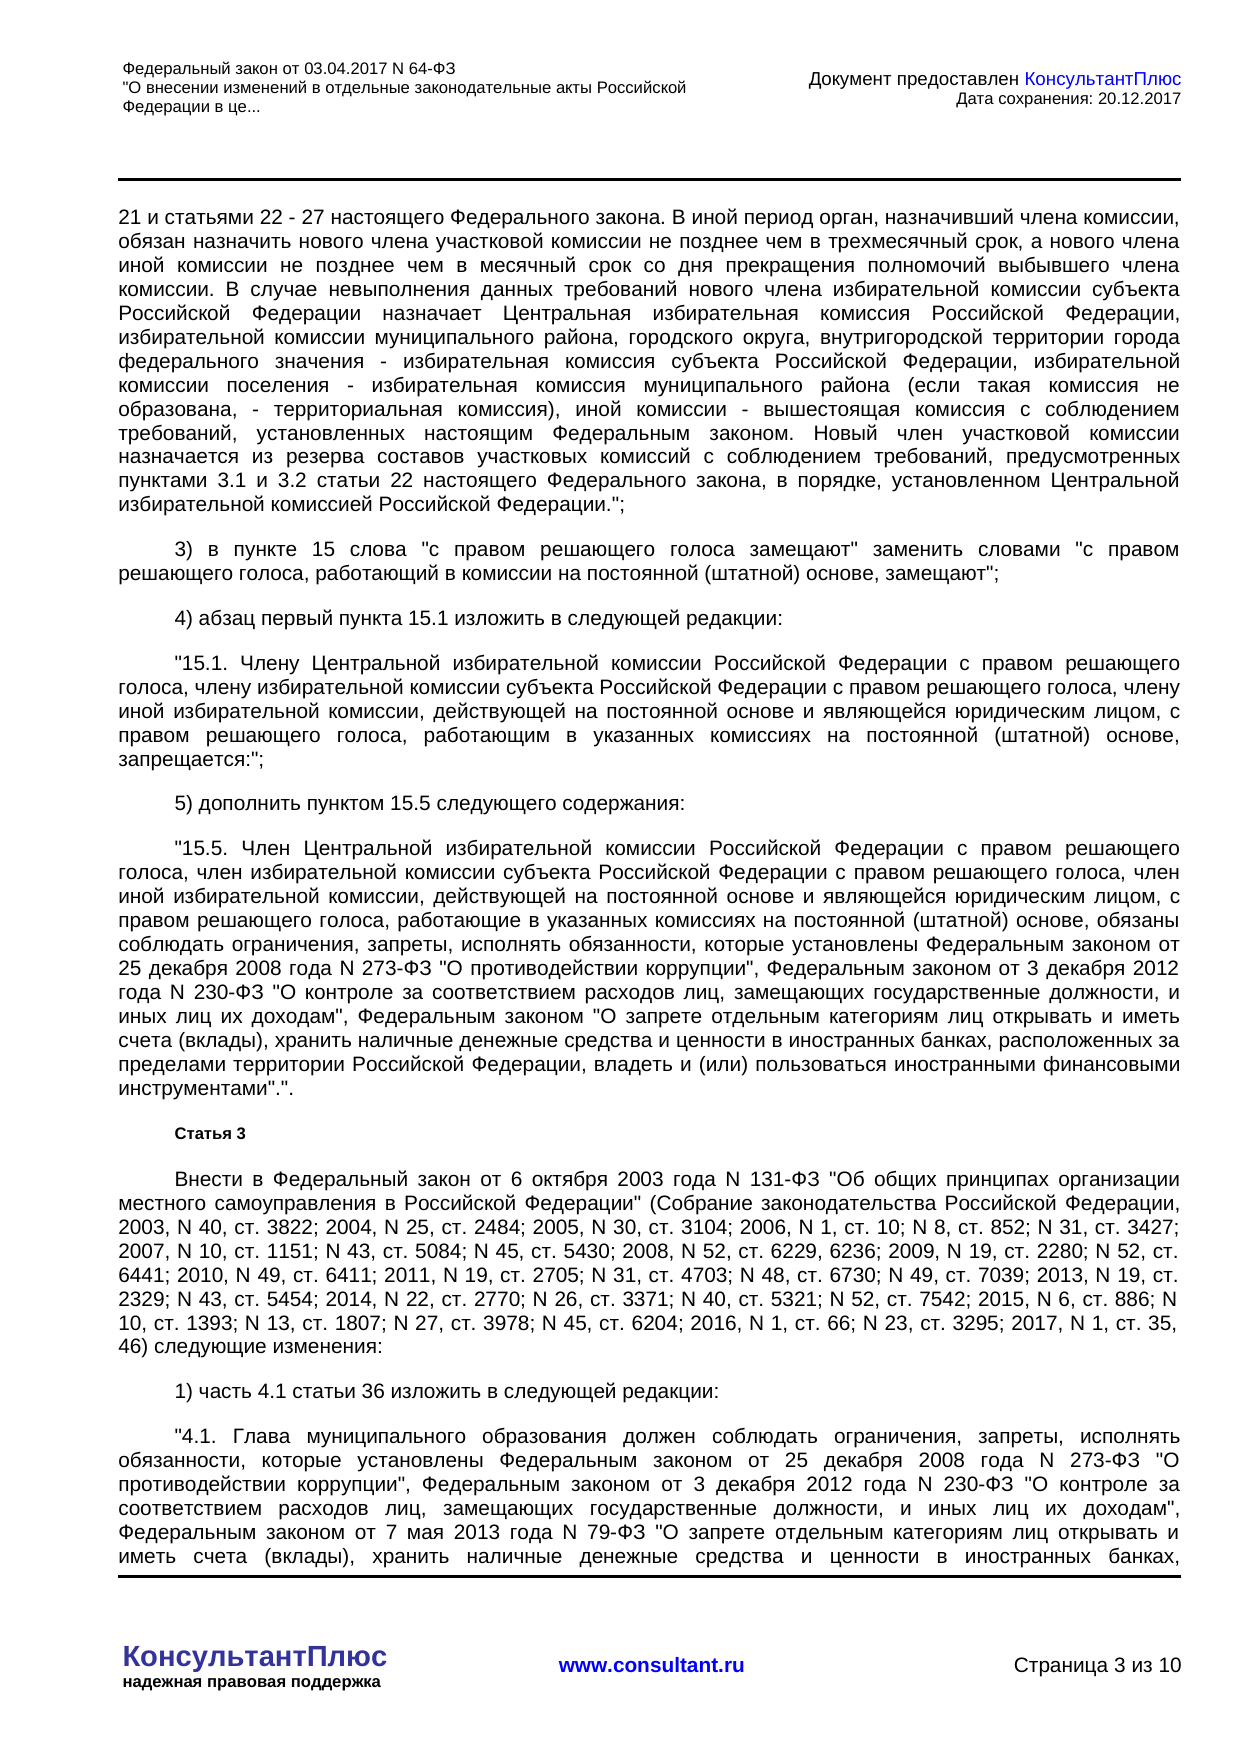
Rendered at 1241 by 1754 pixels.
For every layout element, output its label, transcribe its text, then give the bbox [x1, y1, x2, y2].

text 1) часть 4.1 статьи 36 изложить в следующей редакции: [118, 1379, 1181, 1403]
text Внести в Федеральный закон от 6 октября 2003 года N 131-ФЗ "Об общих принципах организации местного самоуправления в Российской Федерации" (Собрание законодательства Российской Федерации, 2003, N 40, ст. 3822; 2004, N 25, ст. 2484; 2005, N 30, ст. 3104; 2006, N 1, ст. 10; N 8, ст. 852; N 31, ст. 3427; 2007, N 10, ст. 1151; N 43, ст. 5084; N 45, ст. 5430; 2008, N 52, ст. 6229, 6236; 2009, N 19, ст. 2280; N 52, ст. 6441; 2010, N 49, ст. 6411; 2011, N 19, ст. 2705; N 31, ст. 4703; N 48, ст. 6730; N 49, ст. 7039; 2013, N 19, ст. 2329; N 43, ст. 5454; 2014, N 22, ст. 2770; N 26, ст. 3371; N 40, ст. 5321; N 52, ст. 7542; 2015, N 6, ст. 886; N 10, ст. 1393; N 13, ст. 1807; N 27, ст. 3978; N 45, ст. 6204; 2016, N 1, ст. 66; N 23, ст. 3295; 2017, N 1, ст. 35, 46) следующие изменения: [118, 1167, 1181, 1358]
text "15.5. Член Центральной избирательной комиссии Российской Федерации с правом решающего голоса, член избирательной комиссии субъекта Российской Федерации с правом решающего голоса, член иной избирательной комиссии, действующей на постоянной основе и являющейся юридическим лицом, с правом решающего голоса, работающие в указанных комиссиях на постоянной (штатной) основе, обязаны соблюдать ограничения, запреты, исполнять обязанности, которые установлены Федеральным законом от 25 декабря 2008 года N 273-ФЗ "О противодействии коррупции", Федеральным законом от 3 декабря 2012 года N 230-ФЗ "О контроле за соответствием расходов лиц, замещающих государственные должности, и иных лиц их доходам", Федеральным законом "О запрете отдельным категориям лиц открывать и иметь счета (вклады), хранить наличные денежные средства и ценности в иностранных банках, расположенных за пределами территории Российской Федерации, владеть и (или) пользоваться иностранными финансовыми инструментами".". [118, 836, 1181, 1099]
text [118, 205, 1181, 516]
text "15.1. Члену Центральной избирательной комиссии Российской Федерации с правом решающего голоса, члену избирательной комиссии субъекта Российской Федерации с правом решающего голоса, члену иной избирательной комиссии, действующей на постоянной основе и являющейся юридическим лицом, с правом решающего голоса, работающим в указанных комиссиях на постоянной (штатной) основе, запрещается:"; [118, 651, 1181, 770]
text 5) дополнить пунктом 15.5 следующего содержания: [118, 791, 1181, 815]
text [118, 1424, 1181, 1568]
title Статья 3 [118, 1123, 1181, 1143]
text 3) в пункте 15 слова "с правом решающего голоса замещают" заменить словами "с правом решающего голоса, работающий в комиссии на постоянной (штатной) основе, замещают"; [118, 537, 1181, 585]
text 4) абзац первый пункта 15.1 изложить в следующей редакции: [118, 606, 1181, 630]
